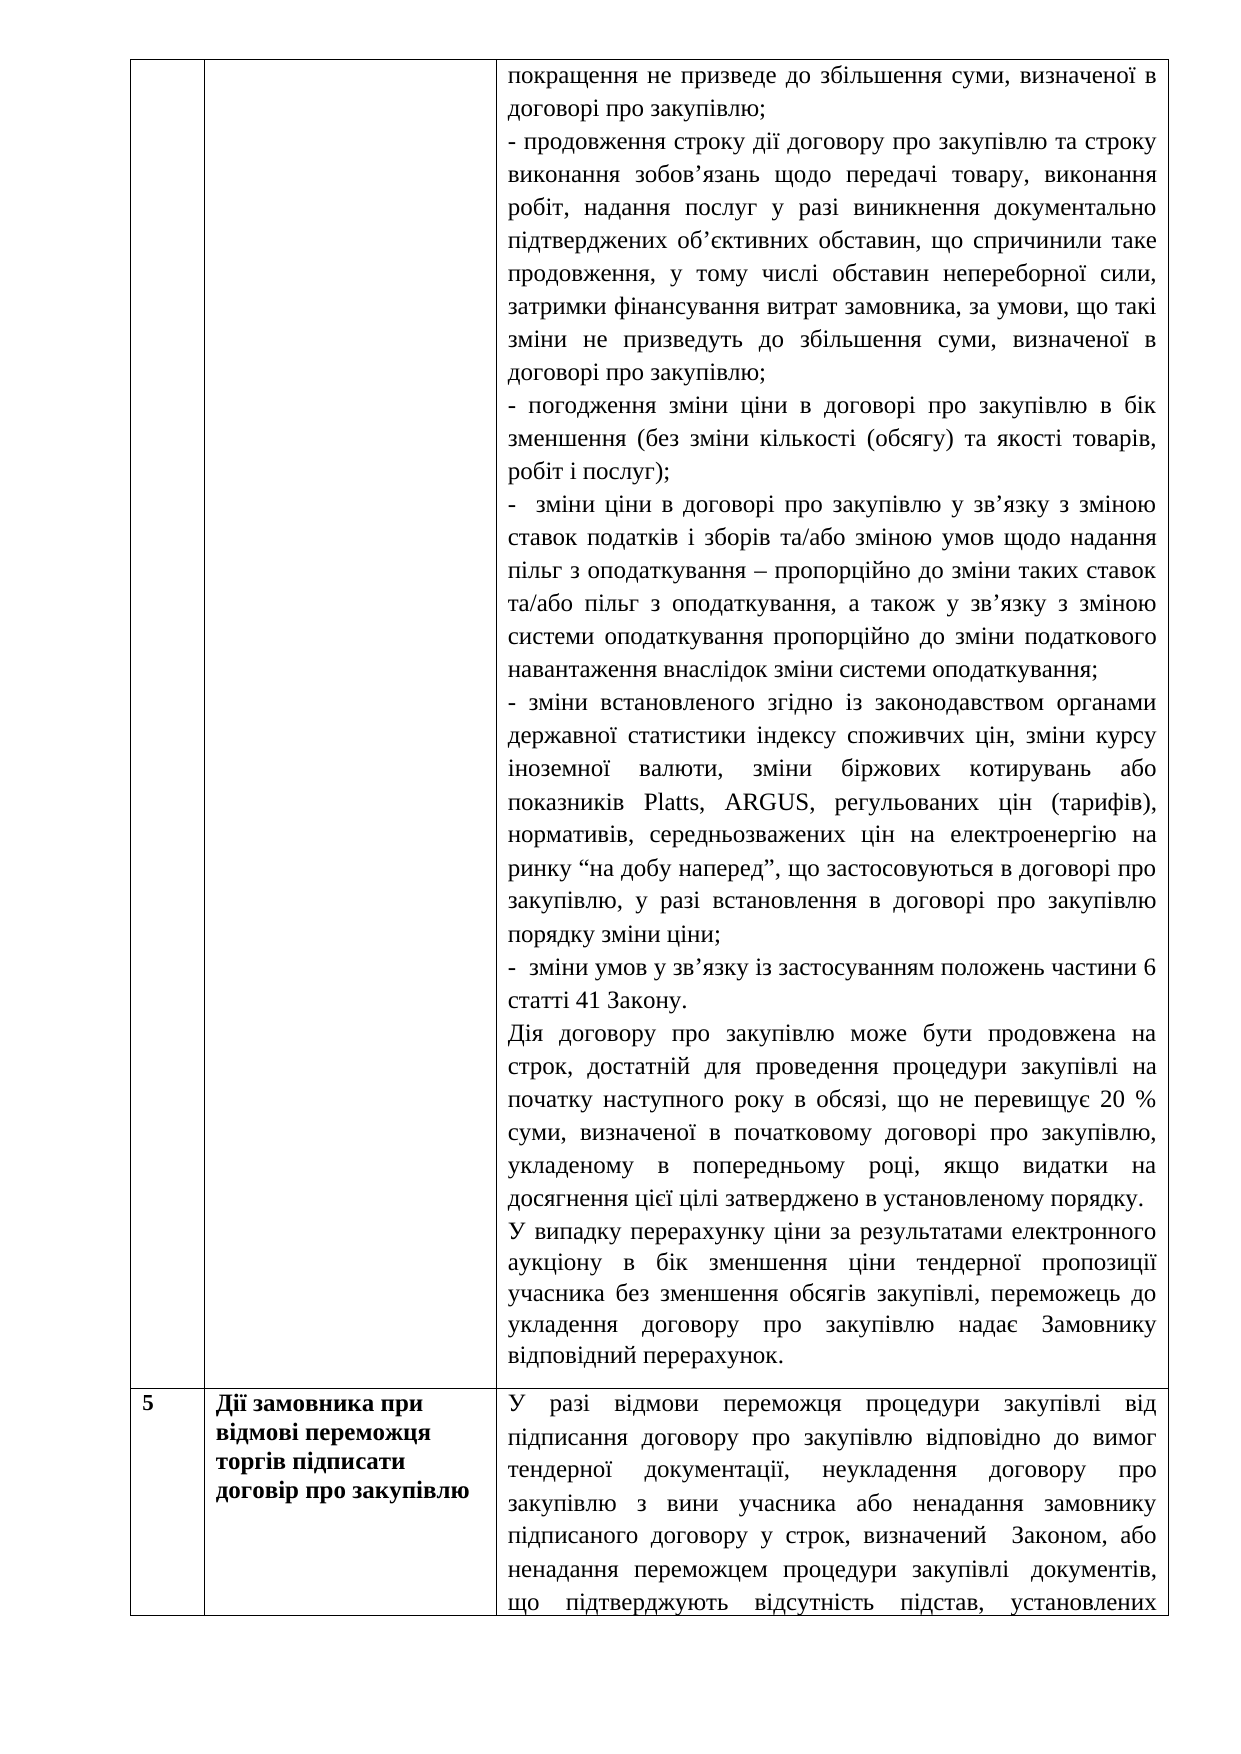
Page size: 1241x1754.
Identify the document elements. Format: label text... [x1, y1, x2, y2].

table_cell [497, 60, 1168, 1387]
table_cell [497, 1389, 1168, 1615]
table_cell 4 [131, 60, 204, 1387]
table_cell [205, 60, 496, 1387]
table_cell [205, 1389, 496, 1615]
table_cell 5 [131, 1389, 204, 1615]
